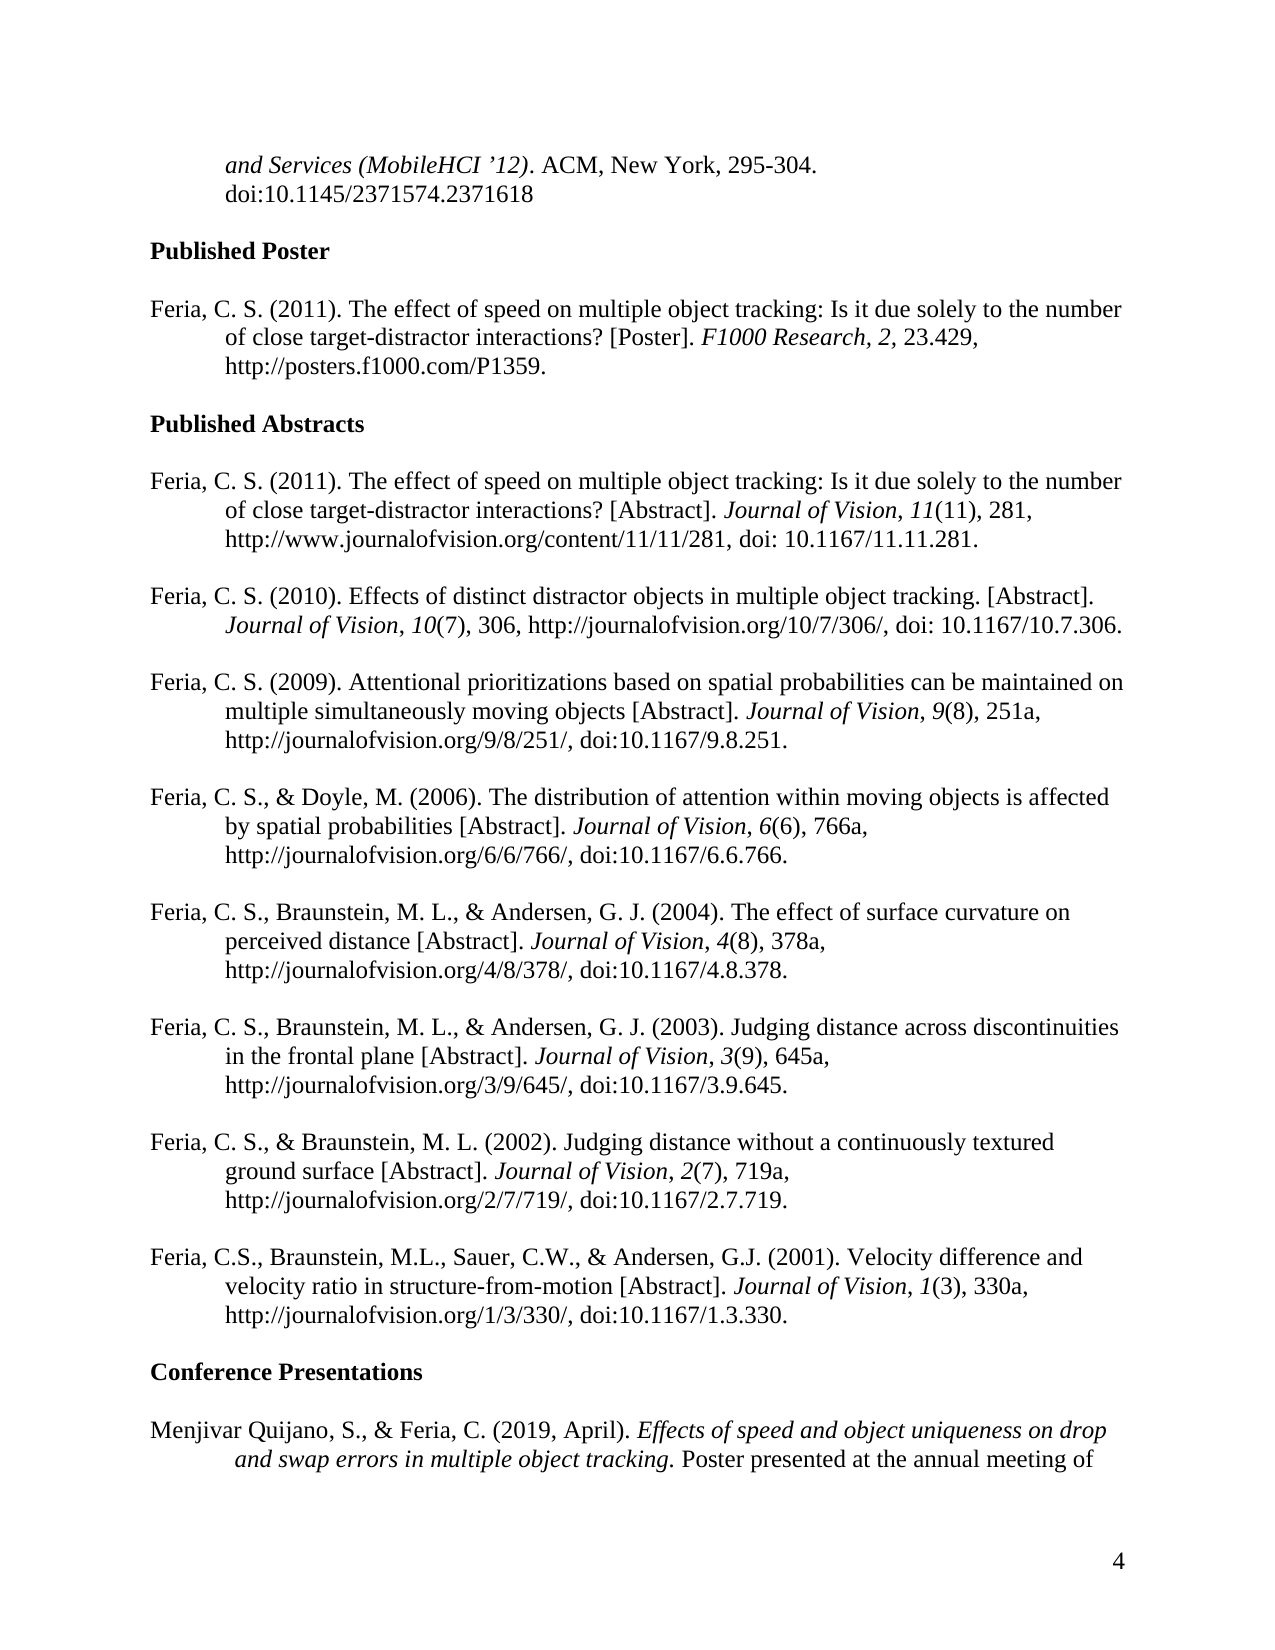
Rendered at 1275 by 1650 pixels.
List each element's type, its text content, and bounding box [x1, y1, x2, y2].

text Feria, C. S. (2009). Attentional prioritizations based on spatial probabilities can be maintained on multiple simultaneously moving objects [Abstract]. Journal of Vision, 9(8), 251a, http://journalofvision.org/9/8/251/, doi:10.1167/9.8.251. [150, 667, 1125, 754]
text Feria, C.S., Braunstein, M.L., Sauer, C.W., & Andersen, G.J. (2001). Velocity difference and velocity ratio in structure-from-motion [Abstract]. Journal of Vision, 1(3), 330a, http://journalofvision.org/1/3/330/, doi:10.1167/1.3.330. [150, 1242, 1125, 1329]
text Feria, C. S., & Doyle, M. (2006). The distribution of attention within moving objects is affected by spatial probabilities [Abstract]. Journal of Vision, 6(6), 766a, http://journalofvision.org/6/6/766/, doi:10.1167/6.6.766. [150, 782, 1125, 869]
text Feria, C. S., Braunstein, M. L., & Andersen, G. J. (2003). Judging distance across discontinuities in the frontal plane [Abstract]. Journal of Vision, 3(9), 645a, http://journalofvision.org/3/9/645/, doi:10.1167/3.9.645. [150, 1012, 1125, 1099]
text Conference Presentations [150, 1357, 1125, 1386]
text Feria, C. S. (2011). The effect of speed on multiple object tracking: Is it due solely to the number of close target-distractor interactions? [Poster]. F1000 Research, 2, 23.429, http://posters.f1000.com/P1359. [150, 294, 1125, 380]
text Published Abstracts [150, 409, 1125, 437]
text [150, 150, 1125, 207]
text Published Poster [150, 236, 1125, 265]
text Feria, C. S. (2011). The effect of speed on multiple object tracking: Is it due solely to the number of close target-distractor interactions? [Abstract]. Journal of Vision, 11(11), 281, http://www.journalofvision.org/content/11/11/281, doi: 10.1167/11.11.281. [150, 466, 1125, 552]
text Feria, C. S. (2010). Effects of distinct distractor objects in multiple object tracking. [Abstract]. Journal of Vision, 10(7), 306, http://journalofvision.org/10/7/306/, doi: 10.1167/10.7.306. [150, 581, 1125, 639]
text Feria, C. S., & Braunstein, M. L. (2002). Judging distance without a continuously textured ground surface [Abstract]. Journal of Vision, 2(7), 719a, http://journalofvision.org/2/7/719/, doi:10.1167/2.7.719. [150, 1127, 1125, 1214]
text Feria, C. S., Braunstein, M. L., & Andersen, G. J. (2004). The effect of surface curvature on perceived distance [Abstract]. Journal of Vision, 4(8), 378a, http://journalofvision.org/4/8/378/, doi:10.1167/4.8.378. [150, 897, 1125, 984]
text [150, 1415, 1125, 1472]
